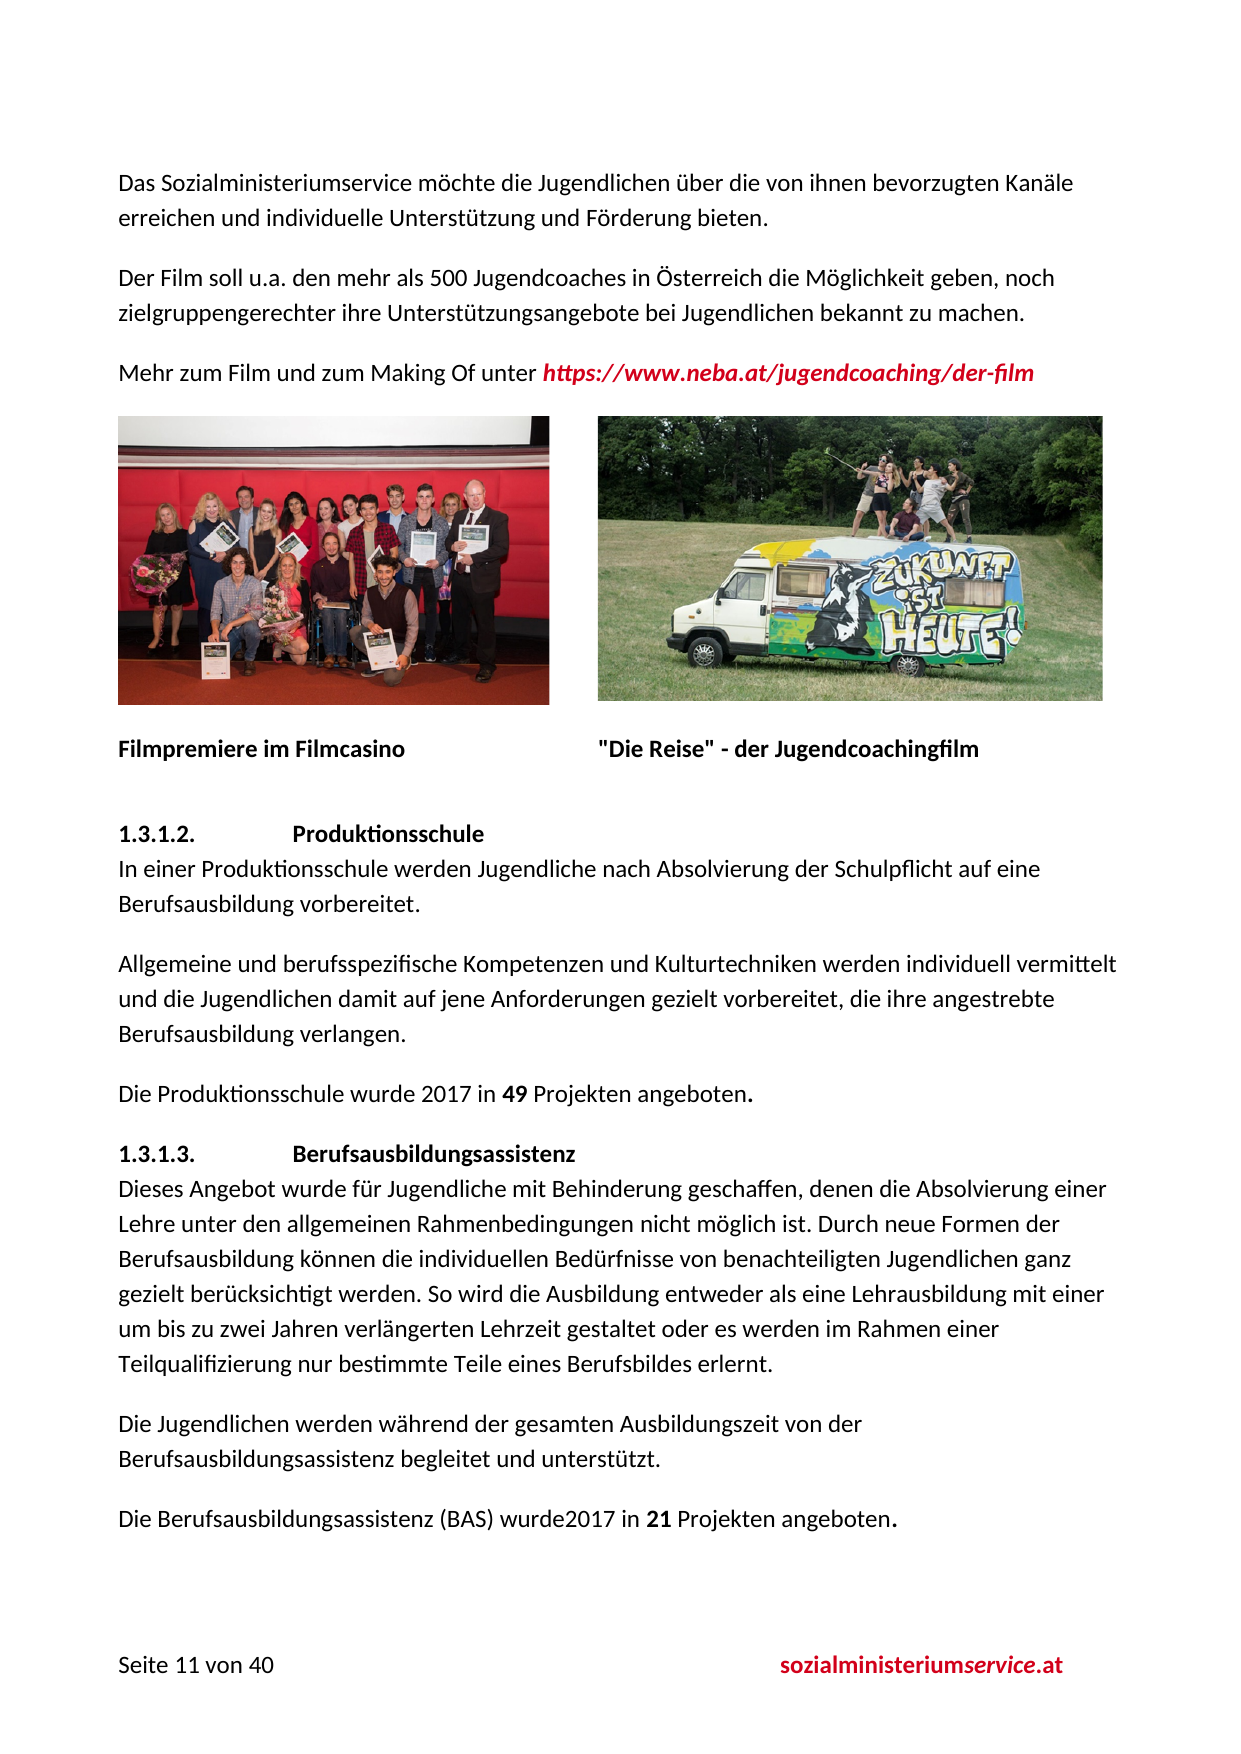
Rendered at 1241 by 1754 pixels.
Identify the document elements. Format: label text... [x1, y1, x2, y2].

table_header [111, 417, 591, 733]
table_header [591, 417, 1110, 733]
text Die Produktionsschule wurde 2017 in 49 Projekten angeboten. [118, 1078, 1122, 1109]
picture [597, 416, 1103, 701]
text Produktionsschule [118, 818, 1122, 849]
table_cell Filmpremiere im Filmcasino [111, 734, 591, 793]
text Die Berufsausbildungsassistenz (BAS) wurde2017 in 21 Projekten angeboten. [118, 1503, 1122, 1534]
text Berufsausbildungsassistenz [118, 1138, 1122, 1169]
text Allgemeine und berufsspezifische Kompetenzen und Kulturtechniken werden individuell vermittelt und die Jugendlichen damit auf jene Anforderungen gezielt vorbereitet, die ihre angestrebte Berufsausbildung verlangen. [118, 948, 1122, 1049]
text In einer Produktionsschule werden Jugendliche nach Absolvierung der Schulpflicht auf eine Berufsausbildung vorbereitet. [118, 853, 1122, 919]
text Das Sozialministeriumservice möchte die Jugendlichen über die von ihnen bevorzugten Kanäle erreichen und individuelle Unterstützung und Förderung bieten. [118, 167, 1122, 232]
text Die Jugendlichen werden während der gesamten Ausbildungszeit von der Berufsausbildungsassistenz begleitet und unterstützt. [118, 1408, 1122, 1474]
table_cell "Die Reise" - der Jugendcoachingfilm [591, 734, 1110, 793]
picture [118, 416, 550, 705]
text Der Film soll u.a. den mehr als 500 Jugendcoaches in Österreich die Möglichkeit geben, noch zielgruppengerechter ihre Unterstützungsangebote bei Jugendlichen bekannt zu machen. [118, 262, 1122, 327]
text Mehr zum Film und zum Making Of unter https://www.neba.at/jugendcoaching/der-film [118, 357, 1122, 387]
text Dieses Angebot wurde für Jugendliche mit Behinderung geschaffen, denen die Absolvierung einer Lehre unter den allgemeinen Rahmenbedingungen nicht möglich ist. Durch neue Formen der Berufsausbildung können die individuellen Bedürfnisse von benachteiligten Jugendlichen ganz gezielt berücksichtigt werden. So wird die Ausbildung entweder als eine Lehrausbildung mit einer um bis zu zwei Jahren verlängerten Lehrzeit gestaltet oder es werden im Rahmen einer Teilqualifizierung nur bestimmte Teile eines Berufsbildes erlernt. [118, 1173, 1122, 1379]
